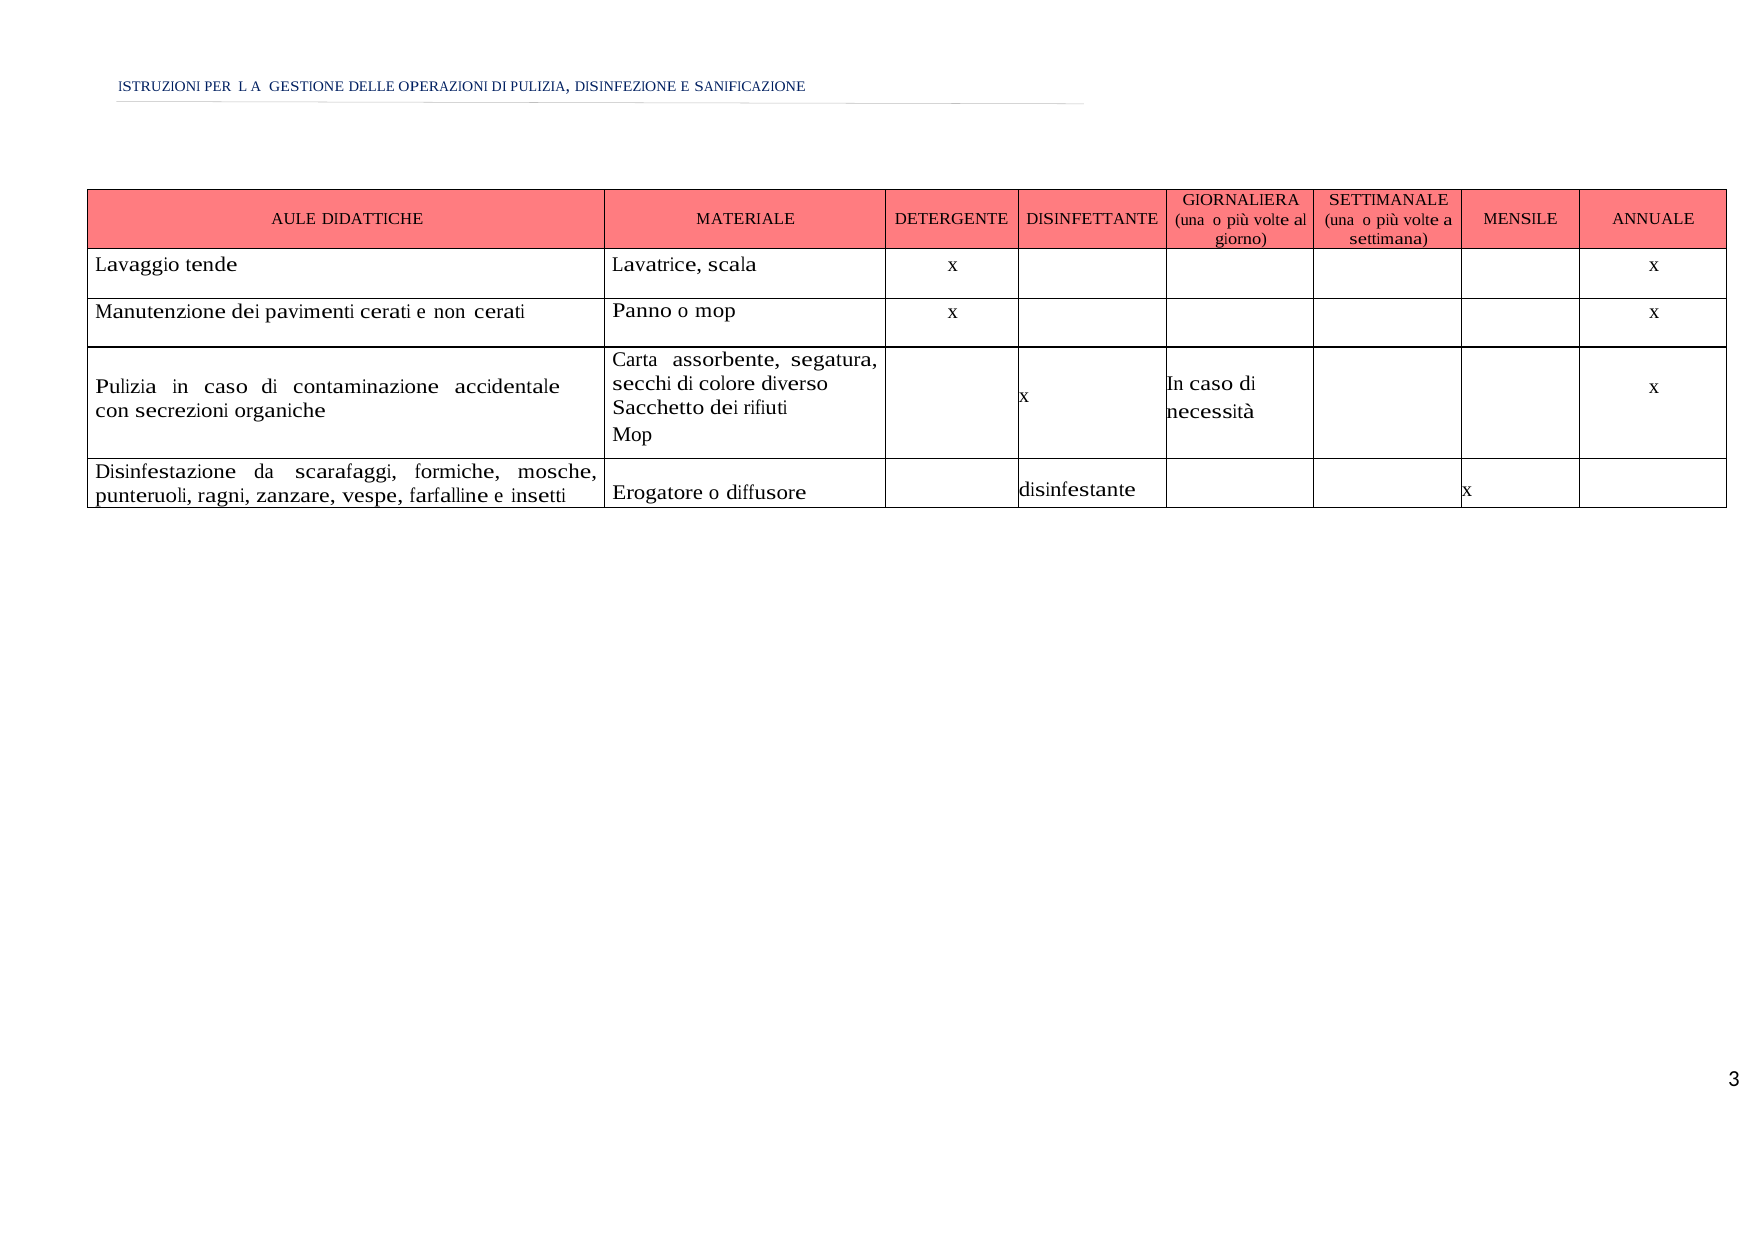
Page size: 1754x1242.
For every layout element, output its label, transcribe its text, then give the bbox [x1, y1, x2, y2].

table_cell [886, 459, 1018, 507]
table_cell [1314, 249, 1461, 297]
table_header MENSILE [1462, 190, 1579, 248]
table_cell Pulizia in caso di contaminazione accidentale con secrezioni organiche [88, 348, 604, 458]
table_cell [1314, 459, 1461, 507]
table_cell [1167, 299, 1313, 346]
table_cell Lavatrice, scala [605, 249, 885, 297]
table_cell x [1462, 459, 1579, 507]
table_cell [1167, 249, 1313, 297]
table_header ANNUALE [1580, 190, 1726, 248]
table_header GIORNALIERA (una o più volte al giorno) [1167, 190, 1313, 248]
table_cell [1314, 348, 1461, 458]
table_cell [1019, 249, 1166, 297]
table_cell Panno o mop [605, 299, 885, 346]
table_cell [1314, 299, 1461, 346]
table_cell [1462, 249, 1579, 297]
table_cell [1167, 459, 1313, 507]
table_cell Manutenzione dei pavimenti cerati e non cerati [88, 299, 604, 346]
table_cell disinfestante [1019, 459, 1166, 507]
table_cell Disinfestazione da scarafaggi, formiche, mosche, punteruoli, ragni, zanzare, vespe, farfalline e insetti [88, 459, 604, 507]
table_header AULE DIDATTICHE [88, 190, 604, 248]
table_cell x [886, 299, 1018, 346]
table_cell x [1019, 348, 1166, 458]
table_header DISINFETTANTE [1019, 190, 1166, 248]
table_cell x [1580, 348, 1726, 458]
table_cell [1462, 299, 1579, 346]
table_cell Erogatore o diffusore [605, 459, 885, 507]
table_cell [886, 348, 1018, 458]
table_header SETTIMANALE (una o più volte a settimana) [1314, 190, 1461, 248]
table_cell Lavaggio tende [88, 249, 604, 297]
table_cell x [1580, 299, 1726, 346]
table_cell [1019, 299, 1166, 346]
table_cell [1462, 348, 1579, 458]
table_header DETERGENTE [886, 190, 1018, 248]
table_cell [1580, 459, 1726, 507]
table_cell x [886, 249, 1018, 297]
table_cell In caso di necessità [1167, 348, 1313, 458]
table_header MATERIALE [605, 190, 885, 248]
table_cell Carta assorbente, segatura, secchi di colore diverso Sacchetto dei rifiuti Mop [605, 348, 885, 458]
table_cell x [1580, 249, 1726, 297]
